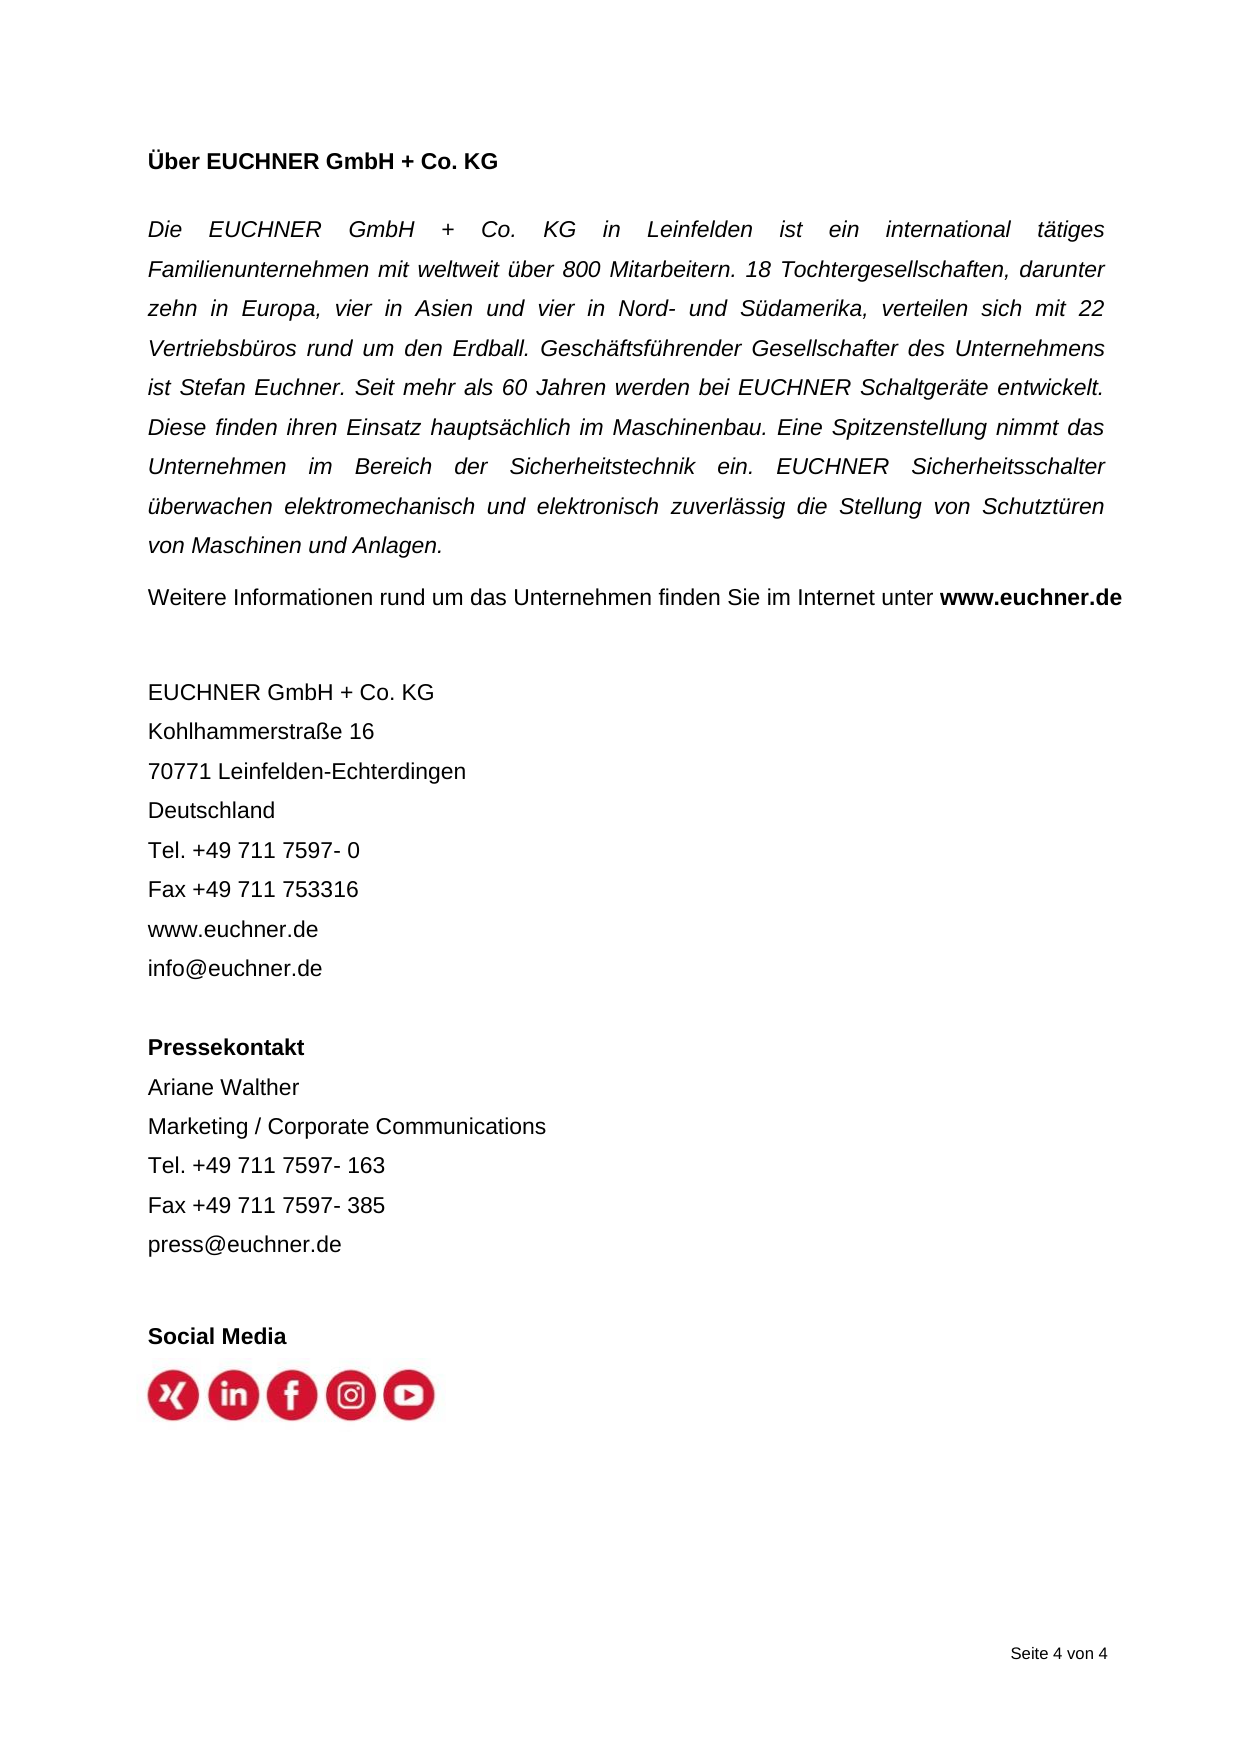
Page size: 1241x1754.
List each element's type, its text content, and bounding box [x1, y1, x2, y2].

text Weitere Informationen rund um das Unternehmen finden Sie im Internet unter www.euchner.de [148, 584, 1122, 610]
text Die EUCHNER GmbH + Co. KG in Leinfelden ist ein international tätiges Familienunternehmen mit weltweit über 800 Mitarbeitern. 18 Tochtergesellschaften, darunter zehn in Europa, vier in Asien und vier in Nord- und Südamerika, verteilen sich mit 22 Vertriebsbüros rund um den Erdball. Geschäftsführender Gesellschafter des Unternehmens ist Stefan Euchner. Seit mehr als 60 Jahren werden bei EUCHNER Schaltgeräte entwickelt. Diese finden ihren Einsatz hauptsächlich im Maschinenbau. Eine Spitzenstellung nimmt das Unternehmen im Bereich der Sicherheitstechnik ein. EUCHNER Sicherheitsschalter überwachen elektromechanisch und elektronisch zuverlässig die Stellung von Schutztüren von Maschinen und Anlagen. [148, 216, 1107, 558]
text EUCHNER GmbH + Co. KG [148, 679, 1004, 705]
picture [136, 1358, 380, 1432]
text 70771 Leinfelden-Echterdingen [148, 758, 1004, 784]
text Deutschland [148, 797, 1004, 823]
picture [382, 1358, 446, 1432]
text Tel. +49 711 7597- 163 [148, 1152, 989, 1179]
text Social Media [148, 1323, 989, 1349]
text press@euchner.de [148, 1231, 989, 1258]
text info@euchner.de [148, 955, 1004, 981]
text Fax +49 711 7597- 385 [148, 1192, 989, 1218]
text Marketing / Corporate Communications [148, 1113, 1108, 1139]
text Fax +49 711 753316 [148, 876, 1004, 902]
text Pressekontakt [148, 1034, 989, 1060]
text Kohlhammerstraße 16 [148, 718, 1108, 744]
text Tel. +49 711 7597- 0 [148, 837, 1108, 863]
text www.euchner.de [148, 916, 1004, 942]
text Ariane Walther [148, 1073, 1108, 1100]
text Über EUCHNER GmbH + Co. KG [148, 148, 1107, 174]
